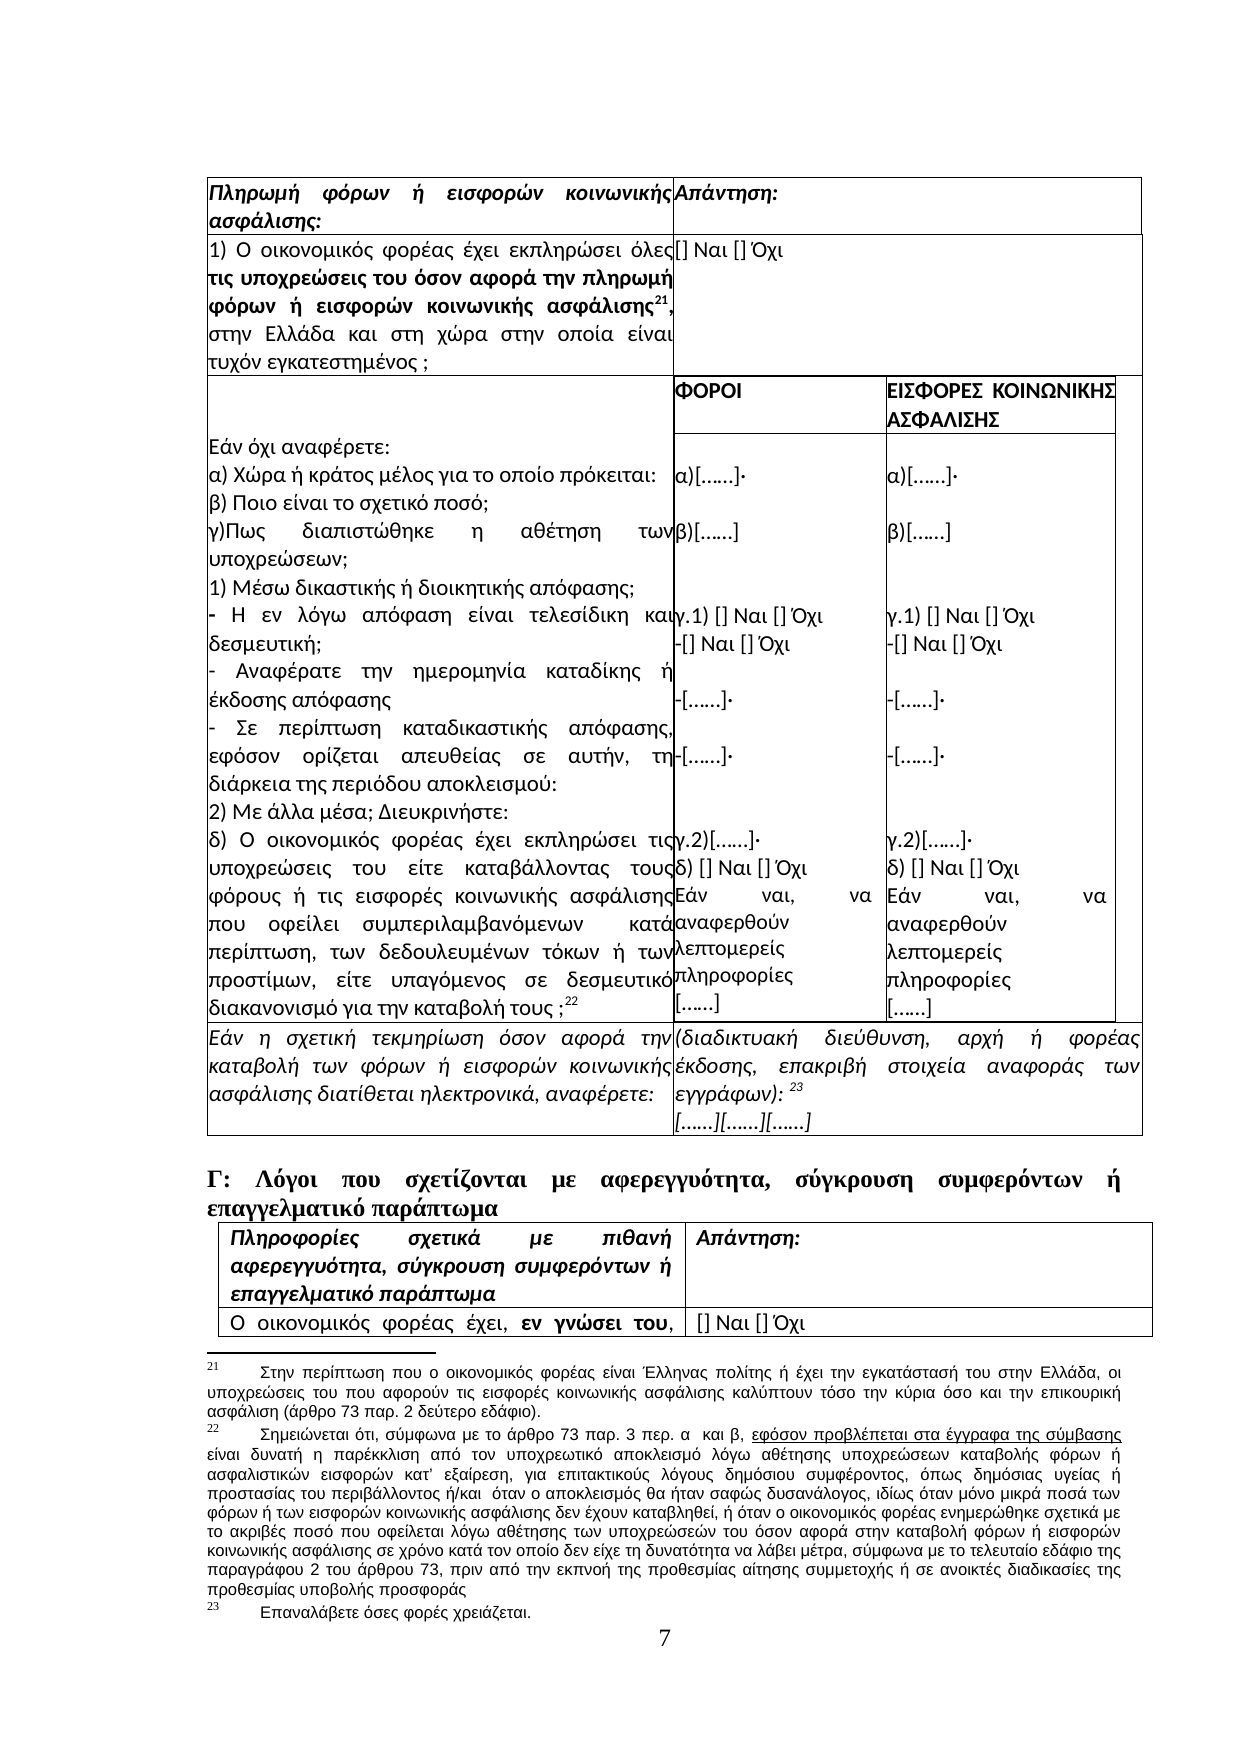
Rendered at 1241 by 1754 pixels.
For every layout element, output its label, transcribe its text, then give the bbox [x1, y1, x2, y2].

table_cell 1) Ο οικονομικός φορέας έχει εκπληρώσει όλες τις υποχρεώσεις του όσον αφορά την πληρωμή φόρων ή εισφορών κοινωνικής ασφάλισης, στην Ελλάδα και στη χώρα στην οποία είναι τυχόν εγκατεστημένος ; [208, 235, 673, 375]
table_cell Εάν η σχετική τεκμηρίωση όσον αφορά την καταβολή των φόρων ή εισφορών κοινωνικής ασφάλισης διατίθεται ηλεκτρονικά, αναφέρετε: [208, 1023, 673, 1135]
table_cell [675, 434, 886, 1021]
table_header Απάντηση: [674, 178, 1141, 234]
table_cell (διαδικτυακή διεύθυνση, αρχή ή φορέας έκδοσης, επακριβή στοιχεία αναφοράς των εγγράφων): [……][……][……] [674, 1023, 1142, 1135]
table_cell [1116, 376, 1142, 1022]
table_header Απάντηση: [686, 1223, 1152, 1307]
table_cell [887, 377, 1115, 433]
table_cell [219, 1308, 685, 1336]
table_cell [887, 434, 1115, 1021]
table_header Πληροφορίες σχετικά με πιθανή αφερεγγυότητα, σύγκρουση συμφερόντων ή επαγγελματικό παράπτωμα [219, 1223, 685, 1307]
table_cell [] Ναι [] Όχι [686, 1308, 1152, 1336]
table_cell [675, 377, 886, 433]
table_cell Εάν όχι αναφέρετε: α) Χώρα ή κράτος μέλος για το οποίο πρόκειται: β) Ποιο είναι το σχετικό ποσό; γ)Πως διαπιστώθηκε η αθέτηση των υποχρεώσεων; 1) Μέσω δικαστικής ή διοικητικής απόφασης; - Η εν λόγω απόφαση είναι τελεσίδικη και δεσμευτική; - Αναφέρατε την ημερομηνία καταδίκης ή έκδοσης απόφασης - Σε περίπτωση καταδικαστικής απόφασης, εφόσον ορίζεται απευθείας σε αυτήν, τη διάρκεια της περιόδου αποκλεισμού: 2) Με άλλα μέσα; Διευκρινήστε: δ) Ο οικονομικός φορέας έχει εκπληρώσει τις υποχρεώσεις του είτε καταβάλλοντας τους φόρους ή τις εισφορές κοινωνικής ασφάλισης που οφείλει συμπεριλαμβανόμενων κατά περίπτωση, των δεδουλευμένων τόκων ή των προστίμων, είτε υπαγόμενος σε δεσμευτικό διακανονισμό για την καταβολή τους ; [208, 376, 673, 1022]
table_cell [] Ναι [] Όχι [674, 235, 1142, 375]
table_header Πληρωμή φόρων ή εισφορών κοινωνικής ασφάλισης: [208, 178, 673, 234]
text Γ: Λόγοι που σχετίζονται με αφερεγγυότητα, σύγκρουση συμφερόντων ή επαγγελματικό παράπτωμα [207, 1164, 1122, 1222]
